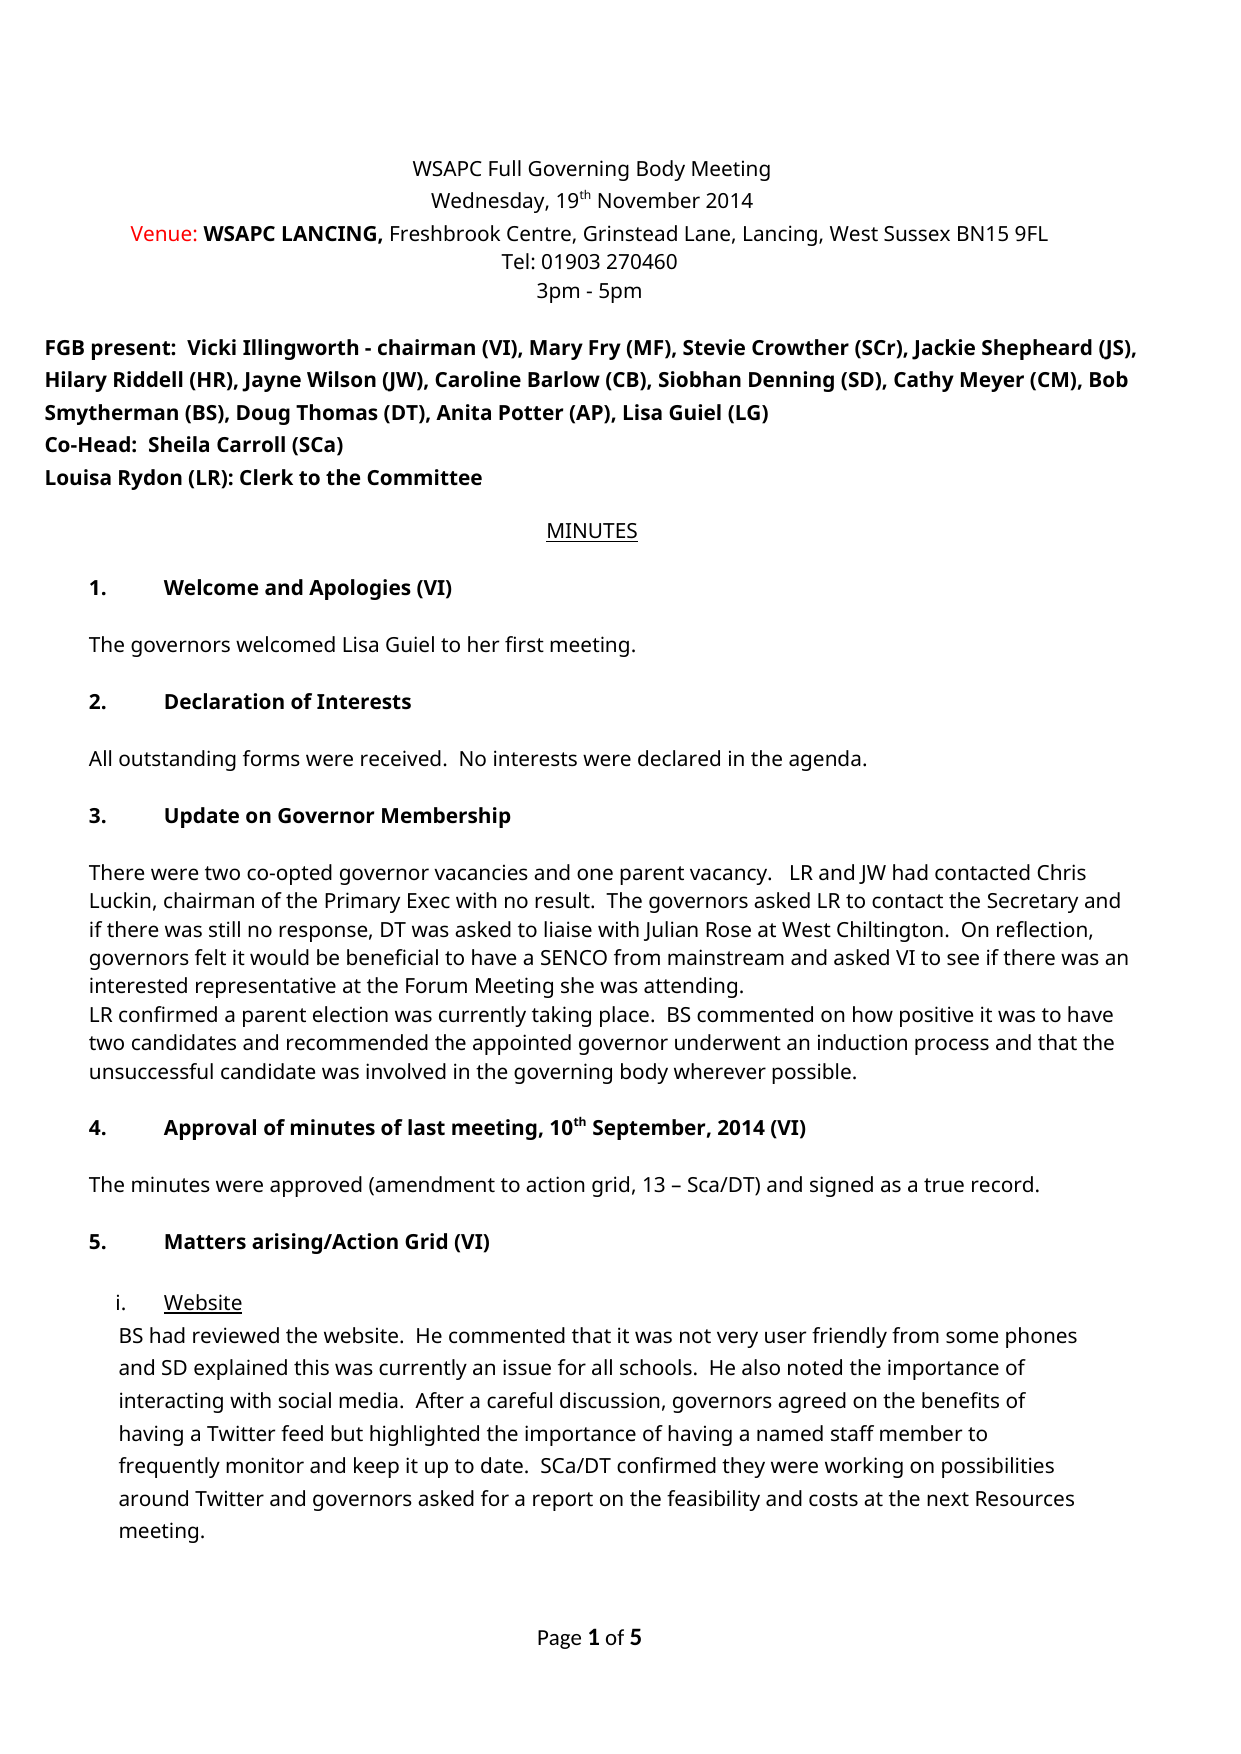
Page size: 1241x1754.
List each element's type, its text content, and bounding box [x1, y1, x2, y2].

text MINUTES [44, 517, 1139, 545]
list Welcome and Apologies (VI) [89, 573, 1139, 602]
text Co-Head: Sheila Carroll (SCa) [44, 431, 1139, 459]
text The minutes were approved (amendment to action grid, 13 – Sca/DT) and signed as a true record. [89, 1170, 1139, 1199]
text There were two co-opted governor vacancies and one parent vacancy. LR and JW had contacted Chris Luckin, chairman of the Primary Exec with no result. The governors asked LR to contact the Secretary and if there was still no response, DT was asked to liaise with Julian Rose at West Chiltington. On reflection, governors felt it would be beneficial to have a SENCO from mainstream and asked VI to see if there was an interested representative at the Forum Meeting she was attending. [89, 858, 1139, 1000]
text Wednesday, 19th November 2014 [44, 186, 1139, 215]
list Website [126, 1288, 1090, 1317]
text All outstanding forms were received. No interests were declared in the agenda. [89, 744, 1139, 773]
text LR confirmed a parent election was currently taking place. BS commented on how positive it was to have two candidates and recommended the appointed governor underwent an induction process and that the unsuccessful candidate was involved in the governing body wherever possible. [89, 1000, 1139, 1085]
list Approval of minutes of last meeting, 10th September, 2014 (VI) [89, 1113, 1139, 1142]
text Louisa Rydon (LR): Clerk to the Committee [44, 463, 1139, 492]
list Declaration of Interests [89, 687, 1139, 716]
list BS had reviewed the website. He commented that it was not very user friendly from some phones and SD explained this was currently an issue for all schools. He also noted the importance of interacting with social media. After a careful discussion, governors agreed on the benefits of having a Twitter feed but highlighted the importance of having a named staff member to frequently monitor and keep it up to date. SCa/DT confirmed they were working on possibilities around Twitter and governors asked for a report on the feasibility and costs at the next Resources meeting. [118, 1321, 1090, 1545]
list Matters arising/Action Grid (VI) [89, 1227, 1139, 1256]
text FGB present: Vicki Illingworth - chairman (VI), Mary Fry (MF), Stevie Crowther (SCr), Jackie Shepheard (JS), Hilary Riddell (HR), Jayne Wilson (JW), Caroline Barlow (CB), Siobhan Denning (SD), Cathy Meyer (CM), Bob Smytherman (BS), Doug Thomas (DT), Anita Potter (AP), Lisa Guiel (LG) [44, 333, 1139, 426]
text The governors welcomed Lisa Guiel to her first meeting. [89, 630, 1139, 659]
text Venue: WSAPC LANCING, Freshbrook Centre, Grinstead Lane, Lancing, West Sussex BN15 9FL Tel: 01903 270460 3pm - 5pm [89, 219, 1090, 304]
list Update on Governor Membership [89, 801, 1139, 829]
text WSAPC Full Governing Body Meeting [44, 154, 1139, 182]
